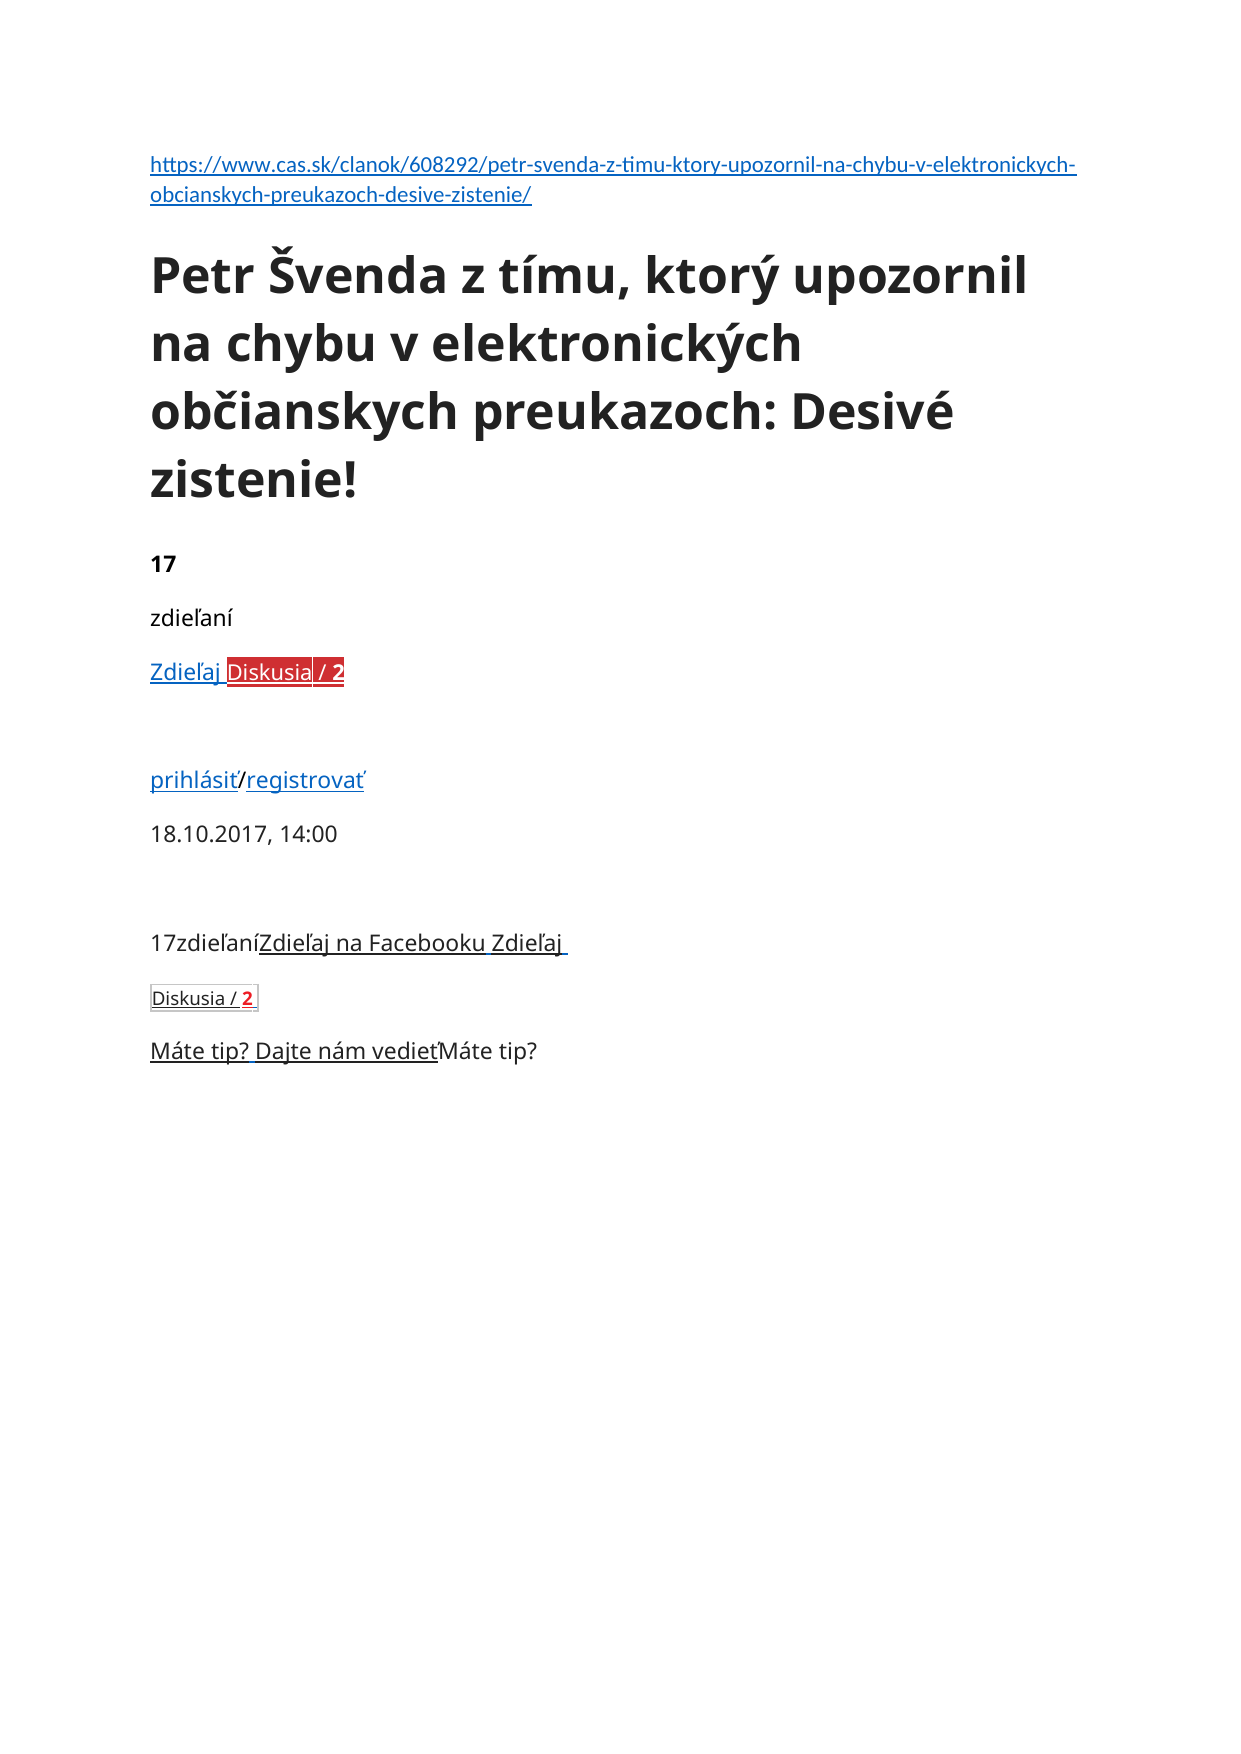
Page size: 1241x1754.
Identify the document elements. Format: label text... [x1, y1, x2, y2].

text Zdieľaj Diskusia / 2 [150, 649, 1090, 687]
text zdieľaní [150, 595, 1090, 633]
subtitle Petr Švenda z tímu, ktorý upozornil na chybu v elektronických občianskych preukazoch: Desivé zistenie! [150, 239, 1090, 512]
text prihlásiť/registrovať [150, 758, 1090, 795]
text https://www.cas.sk/clanok/608292/petr-svenda-z-timu-ktory-upozornil-na-chybu-v-elektronickych-obcianskych-preukazoch-desive-zistenie/ [150, 150, 1090, 208]
text Diskusia / 2 [150, 974, 1090, 1012]
text 18.10.2017, 14:00 [150, 812, 1090, 849]
text 17zdieľaníZdieľaj na Facebooku Zdieľaj [150, 920, 1090, 958]
text Máte tip? Dajte nám vedieťMáte tip? [150, 1029, 1090, 1066]
text 17 [150, 541, 1090, 579]
